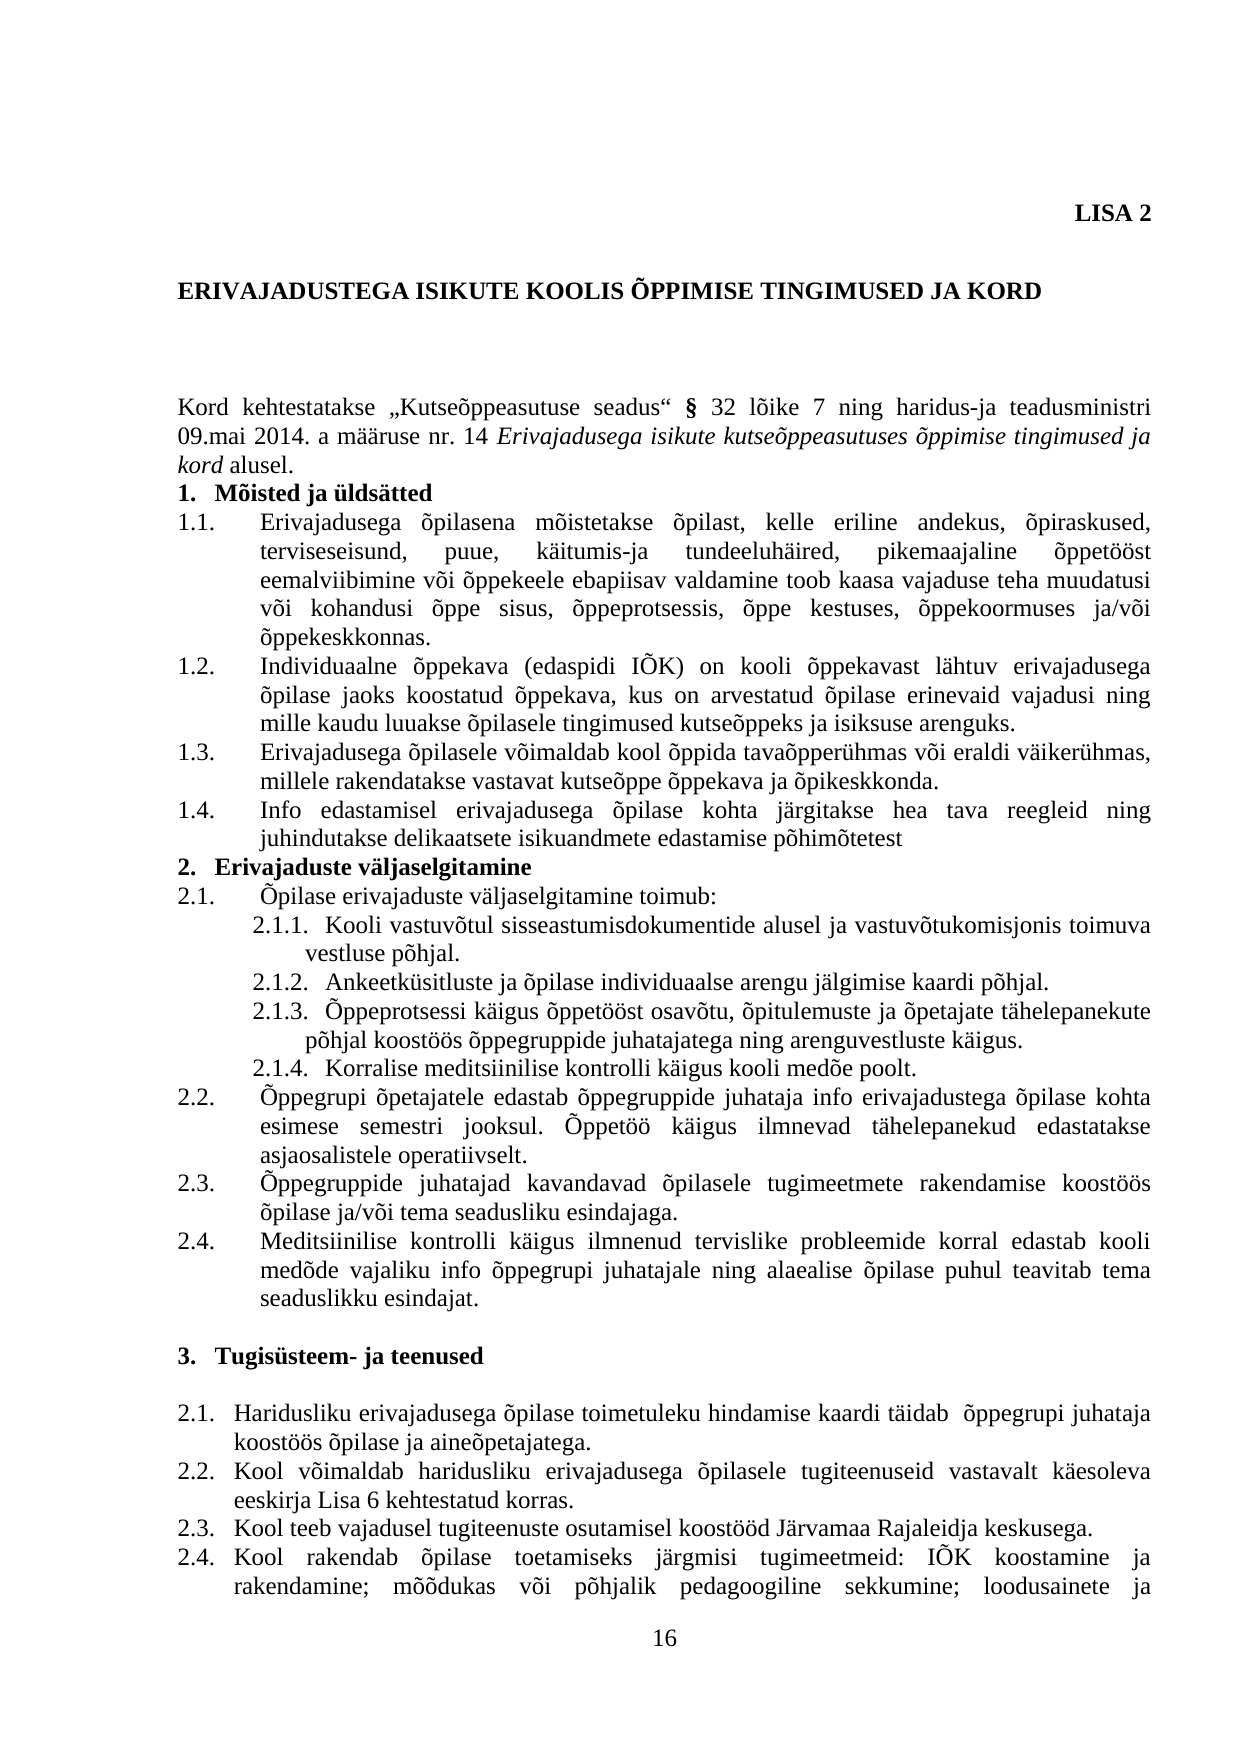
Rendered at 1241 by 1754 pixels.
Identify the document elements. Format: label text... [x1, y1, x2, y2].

list Õppegrupi õpetajatele edastab õppegruppide juhataja info erivajadustega õpilase kohta esimese semestri jooksul. Õppetöö käigus ilmnevad tähelepanekud edastatakse asjaosalistele operatiivselt. [177, 1082, 1152, 1168]
list Meditsiinilise kontrolli käigus ilmnenud tervislike probleemide korral edastab kooli medõde vajaliku info õppegrupi juhatajale ning alaealise õpilase puhul teavitab tema seaduslikku esindajat. [177, 1226, 1152, 1312]
list Erivajadusega õpilasena mõistetakse õpilast, kelle eriline andekus, õpiraskused, terviseseisund, puue, käitumis-ja tundeeluhäired, pikemaajaline õppetööst eemalviibimine või õppekeele ebapiisav valdamine toob kaasa vajaduse teha muudatusi või kohandusi õppe sisus, õppeprotsessis, õppe kestuses, õppekoormuses ja/või õppekeskkonnas. [177, 507, 1152, 651]
list Info edastamisel erivajadusega õpilase kohta järgitakse hea tava reegleid ning juhindutakse delikaatsete isikuandmete edastamise põhimõtetest [177, 795, 1152, 852]
list Tugisüsteem- ja teenused [177, 1341, 1152, 1370]
list Individuaalne õppekava (edaspidi IÕK) on kooli õppekavast lähtuv erivajadusega õpilase jaoks koostatud õppekava, kus on arvestatud õpilase erinevaid vajadusi ning mille kaudu luuakse õpilasele tingimused kutseõppeks ja isiksuse arenguks. [177, 651, 1152, 737]
list Kool teeb vajadusel tugiteenuste osutamisel koostööd Järvamaa Rajaleidja keskusega. [177, 1513, 1152, 1542]
list Korralise meditsiinilise kontrolli käigus kooli medõe poolt. [252, 1053, 1152, 1082]
list Ankeetküsitluste ja õpilase individuaalse arengu jälgimise kaardi põhjal. [252, 967, 1152, 996]
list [177, 1542, 1152, 1600]
list Mõisted ja üldsätted [177, 478, 1152, 507]
list Kool võimaldab haridusliku erivajadusega õpilasele tugiteenuseid vastavalt käesoleva eeskirja Lisa 6 kehtestatud korras. [177, 1456, 1152, 1513]
subtitle LISA 2 [215, 198, 1152, 226]
list Erivajadusega õpilasele võimaldab kool õppida tavaõpperühmas või eraldi väikerühmas, millele rakendatakse vastavat kutseõppe õppekava ja õpikeskkonda. [177, 737, 1152, 795]
list Haridusliku erivajadusega õpilase toimetuleku hindamise kaardi täidab õppegrupi juhataja koostöös õpilase ja aineõpetajatega. [177, 1398, 1152, 1456]
list Kooli vastuvõtul sisseastumisdokumentide alusel ja vastuvõtukomisjonis toimuva vestluse põhjal. [252, 910, 1152, 967]
list Erivajaduste väljaselgitamine [177, 852, 1152, 881]
text Kord kehtestatakse „Kutseõppeasutuse seadus“ § 32 lõike 7 ning haridus-ja teadusministri 09.mai 2014. a määruse nr. 14 Erivajadusega isikute kutseõppeasutuses õppimise tingimused ja kord alusel. [177, 392, 1152, 478]
list Õppegruppide juhatajad kavandavad õpilasele tugimeetmete rakendamise koostöös õpilase ja/või tema seadusliku esindajaga. [177, 1168, 1152, 1226]
subtitle ERIVAJADUSTEGA ISIKUTE KOOLIS ÕPPIMISE TINGIMUSED JA KORD [177, 276, 1152, 305]
list Õppeprotsessi käigus õppetööst osavõtu, õpitulemuste ja õpetajate tähelepanekute põhjal koostöös õppegruppide juhatajatega ning arenguvestluste käigus. [252, 996, 1152, 1053]
list Õpilase erivajaduste väljaselgitamine toimub: [177, 881, 1152, 910]
